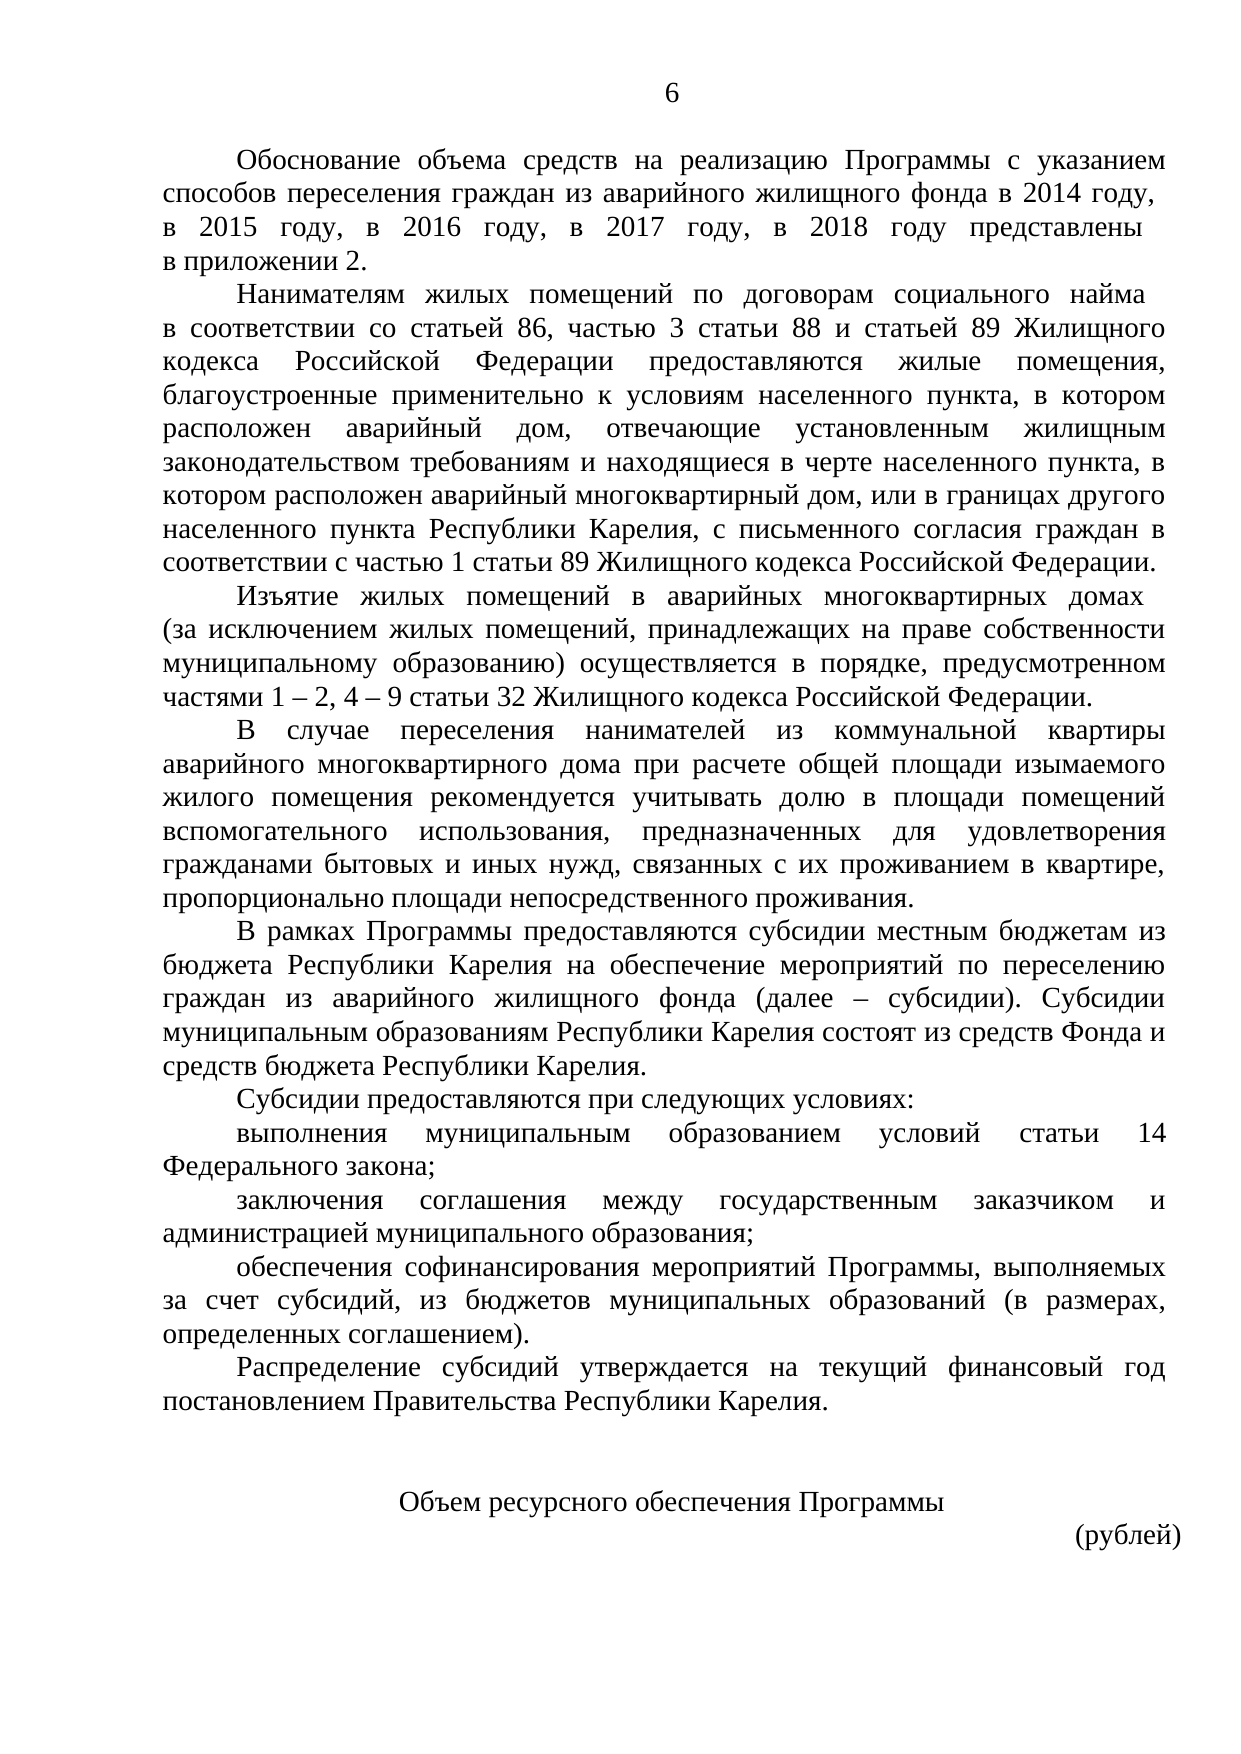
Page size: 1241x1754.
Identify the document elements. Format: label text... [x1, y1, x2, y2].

text Нанимателям жилых помещений по договорам социального найма в соответствии со статьей 86, частью 3 статьи 88 и статьей 89 Жилищного кодекса Российской Федерации предоставляются жилые помещения, благоустроенные применительно к условиям населенного пункта, в котором расположен аварийный дом, отвечающие установленным жилищным законодательством требованиям и находящиеся в черте населенного пункта, в котором расположен аварийный многоквартирный дом, или в границах другого населенного пункта Республики Карелия, с письменного согласия граждан в соответствии с частью 1 статьи 89 Жилищного кодекса Российской Федерации. [162, 276, 1166, 578]
text Субсидии предоставляются при следующих условиях: [162, 1081, 1166, 1115]
text Изъятие жилых помещений в аварийных многоквартирных домах (за исключением жилых помещений, принадлежащих на праве собственности муниципальному образованию) осуществляется в порядке, предусмотренном частями 1 – 2, 4 – 9 статьи 32 Жилищного кодекса Российской Федерации. [162, 578, 1166, 712]
text Объем ресурсного обеспечения Программы [162, 1484, 1181, 1517]
text В случае переселения нанимателей из коммунальной квартиры аварийного многоквартирного дома при расчете общей площади изымаемого жилого помещения рекомендуется учитывать долю в площади помещений вспомогательного использования, предназначенных для удовлетворения гражданами бытовых и иных нужд, связанных с их проживанием в квартире, пропорционально площади непосредственного проживания. [162, 712, 1166, 913]
text заключения соглашения между государственным заказчиком и администрацией муниципального образования; [162, 1182, 1166, 1249]
text Обоснование объема средств на реализацию Программы с указанием способов переселения граждан из аварийного жилищного фонда в 2014 году, в 2015 году, в 2016 году, в 2017 году, в 2018 году представлены в приложении 2. [162, 142, 1166, 276]
text выполнения муниципальным образованием условий статьи 14 Федерального закона; [162, 1115, 1166, 1182]
text Распределение субсидий утверждается на текущий финансовый год постановлением Правительства Республики Карелия. [162, 1349, 1166, 1417]
text обеспечения софинансирования мероприятий Программы, выполняемых за счет субсидий, из бюджетов муниципальных образований (в размерах, определенных соглашением). [162, 1249, 1166, 1349]
text В рамках Программы предоставляются субсидии местным бюджетам из бюджета Республики Карелия на обеспечение мероприятий по переселению граждан из аварийного жилищного фонда (далее – субсидии). Субсидии муниципальным образованиям Республики Карелия состоят из средств Фонда и средств бюджета Республики Карелия. [162, 913, 1166, 1081]
text (рублей) [162, 1517, 1181, 1551]
